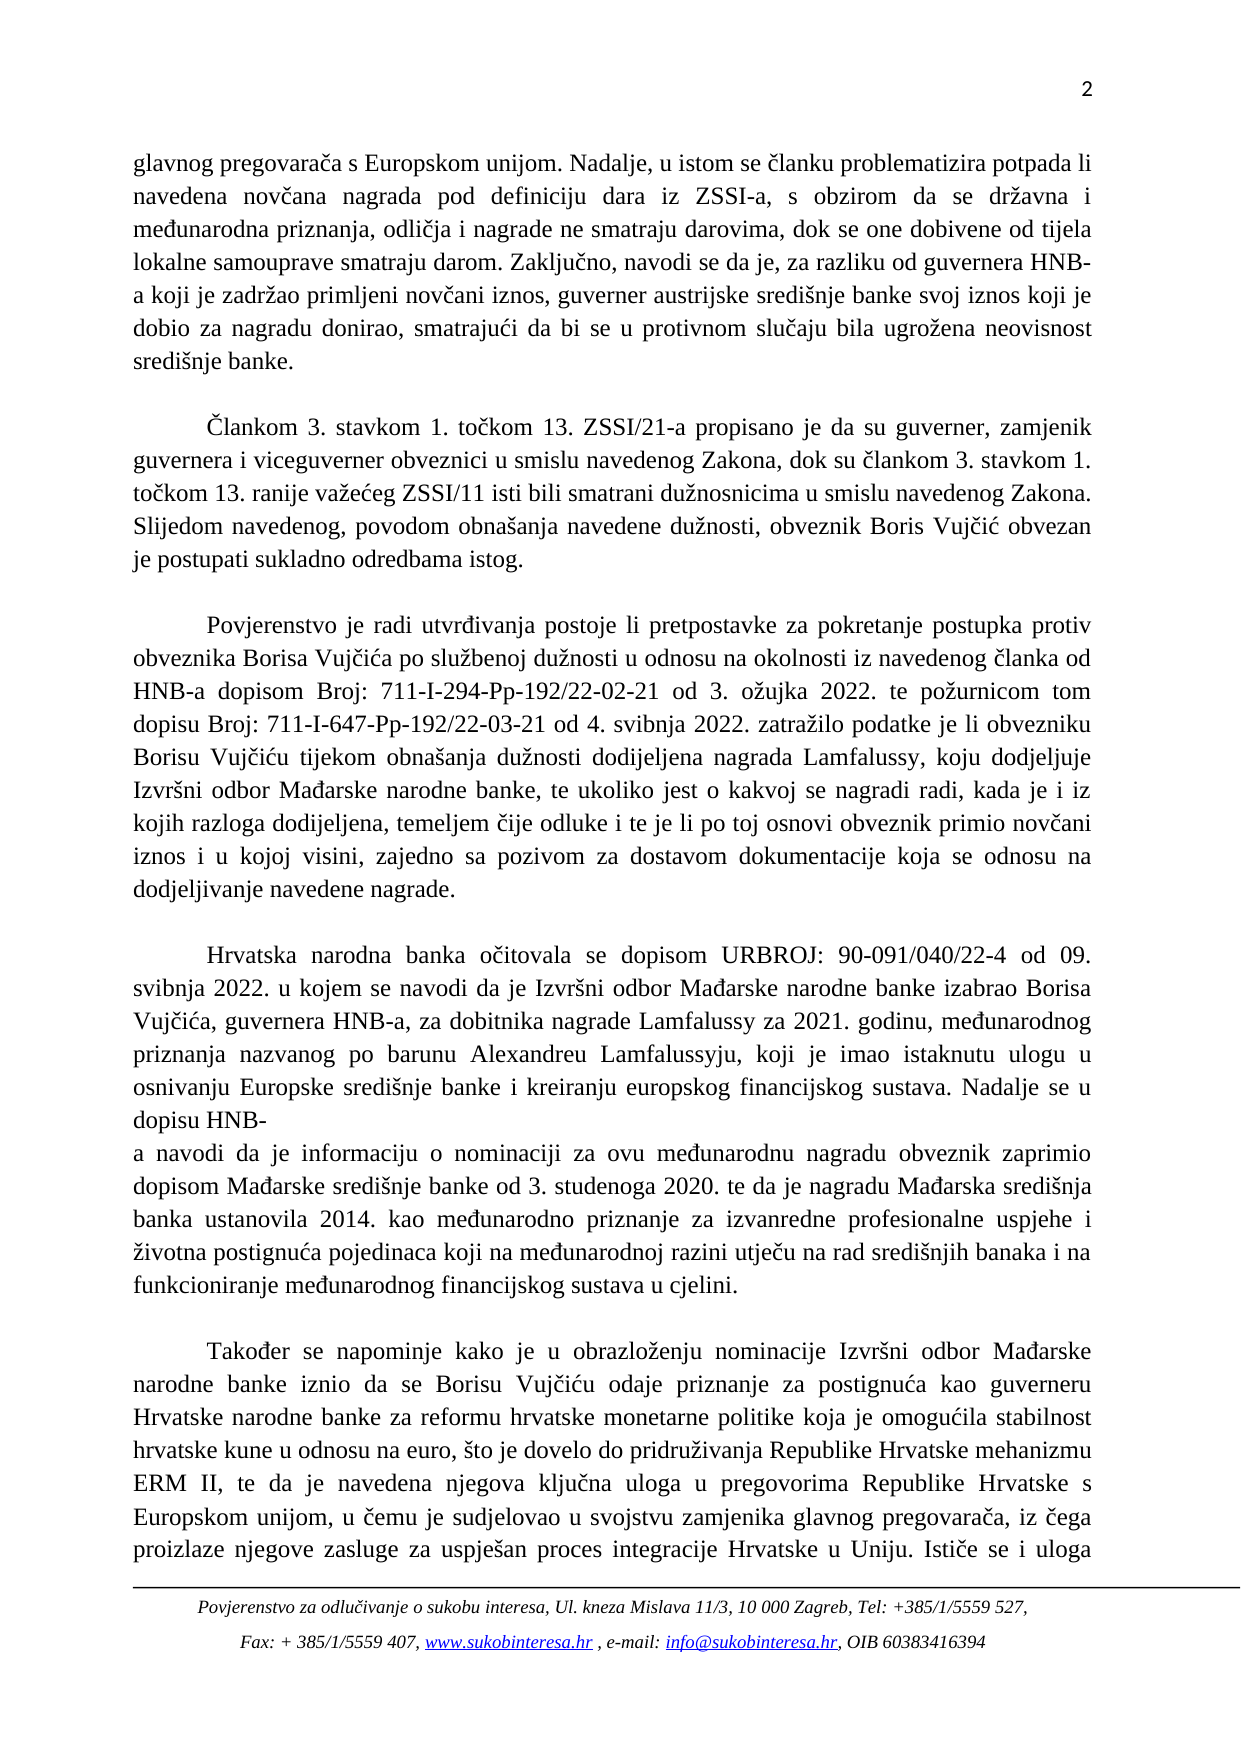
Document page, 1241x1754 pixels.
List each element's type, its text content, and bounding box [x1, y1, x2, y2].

text a navodi da je informaciju o nominaciji za ovu međunarodnu nagradu obveznik zaprimio dopisom Mađarske središnje banke od 3. studenoga 2020. te da je nagradu Mađarska središnja banka ustanovila 2014. kao međunarodno priznanje za izvanredne profesionalne uspjehe i životna postignuća pojedinaca koji na međunarodnoj razini utječu na rad središnjih banaka i na funkcioniranje međunarodnog financijskog sustava u cjelini. [133, 1138, 1092, 1299]
text Člankom 3. stavkom 1. točkom 13. ZSSI/21-a propisano je da su guverner, zamjenik guvernera i viceguverner obveznici u smislu navedenog Zakona, dok su člankom 3. stavkom 1. točkom 13. ranije važećeg ZSSI/11 isti bili smatrani dužnosnicima u smislu navedenog Zakona. Slijedom navedenog, povodom obnašanja navedene dužnosti, obveznik Boris Vujčić obvezan je postupati sukladno odredbama istog. [133, 412, 1092, 573]
text Povjerenstvo je radi utvrđivanja postoje li pretpostavke za pokretanje postupka protiv obveznika Borisa Vujčića po službenoj dužnosti u odnosu na okolnosti iz navedenog članka od HNB-a dopisom Broj: 711-I-294-Pp-192/22-02-21 od 3. ožujka 2022. te požurnicom tom dopisu Broj: 711-I-647-Pp-192/22-03-21 od 4. svibnja 2022. zatražilo podatke je li obvezniku Borisu Vujčiću tijekom obnašanja dužnosti dodijeljena nagrada Lamfalussy, koju dodjeljuje Izvršni odbor Mađarske narodne banke, te ukoliko jest o kakvoj se nagradi radi, kada je i iz kojih razloga dodijeljena, temeljem čije odluke i te je li po toj osnovi obveznik primio novčani iznos i u kojoj visini, zajedno sa pozivom za dostavom dokumentacije koja se odnosu na dodjeljivanje navedene nagrade. [133, 610, 1092, 903]
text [133, 1336, 1092, 1563]
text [133, 148, 1092, 374]
text Hrvatska narodna banka očitovala se dopisom URBROJ: 90-091/040/22-4 od 09. svibnja 2022. u kojem se navodi da je Izvršni odbor Mađarske narodne banke izabrao Borisa Vujčića, guvernera HNB-a, za dobitnika nagrade Lamfalussy za 2021. godinu, međunarodnog priznanja nazvanog po barunu Alexandreu Lamfalussyju, koji je imao istaknutu ulogu u osnivanju Europske središnje banke i kreiranju europskog financijskog sustava. Nadalje se u dopisu HNB- [133, 940, 1092, 1134]
